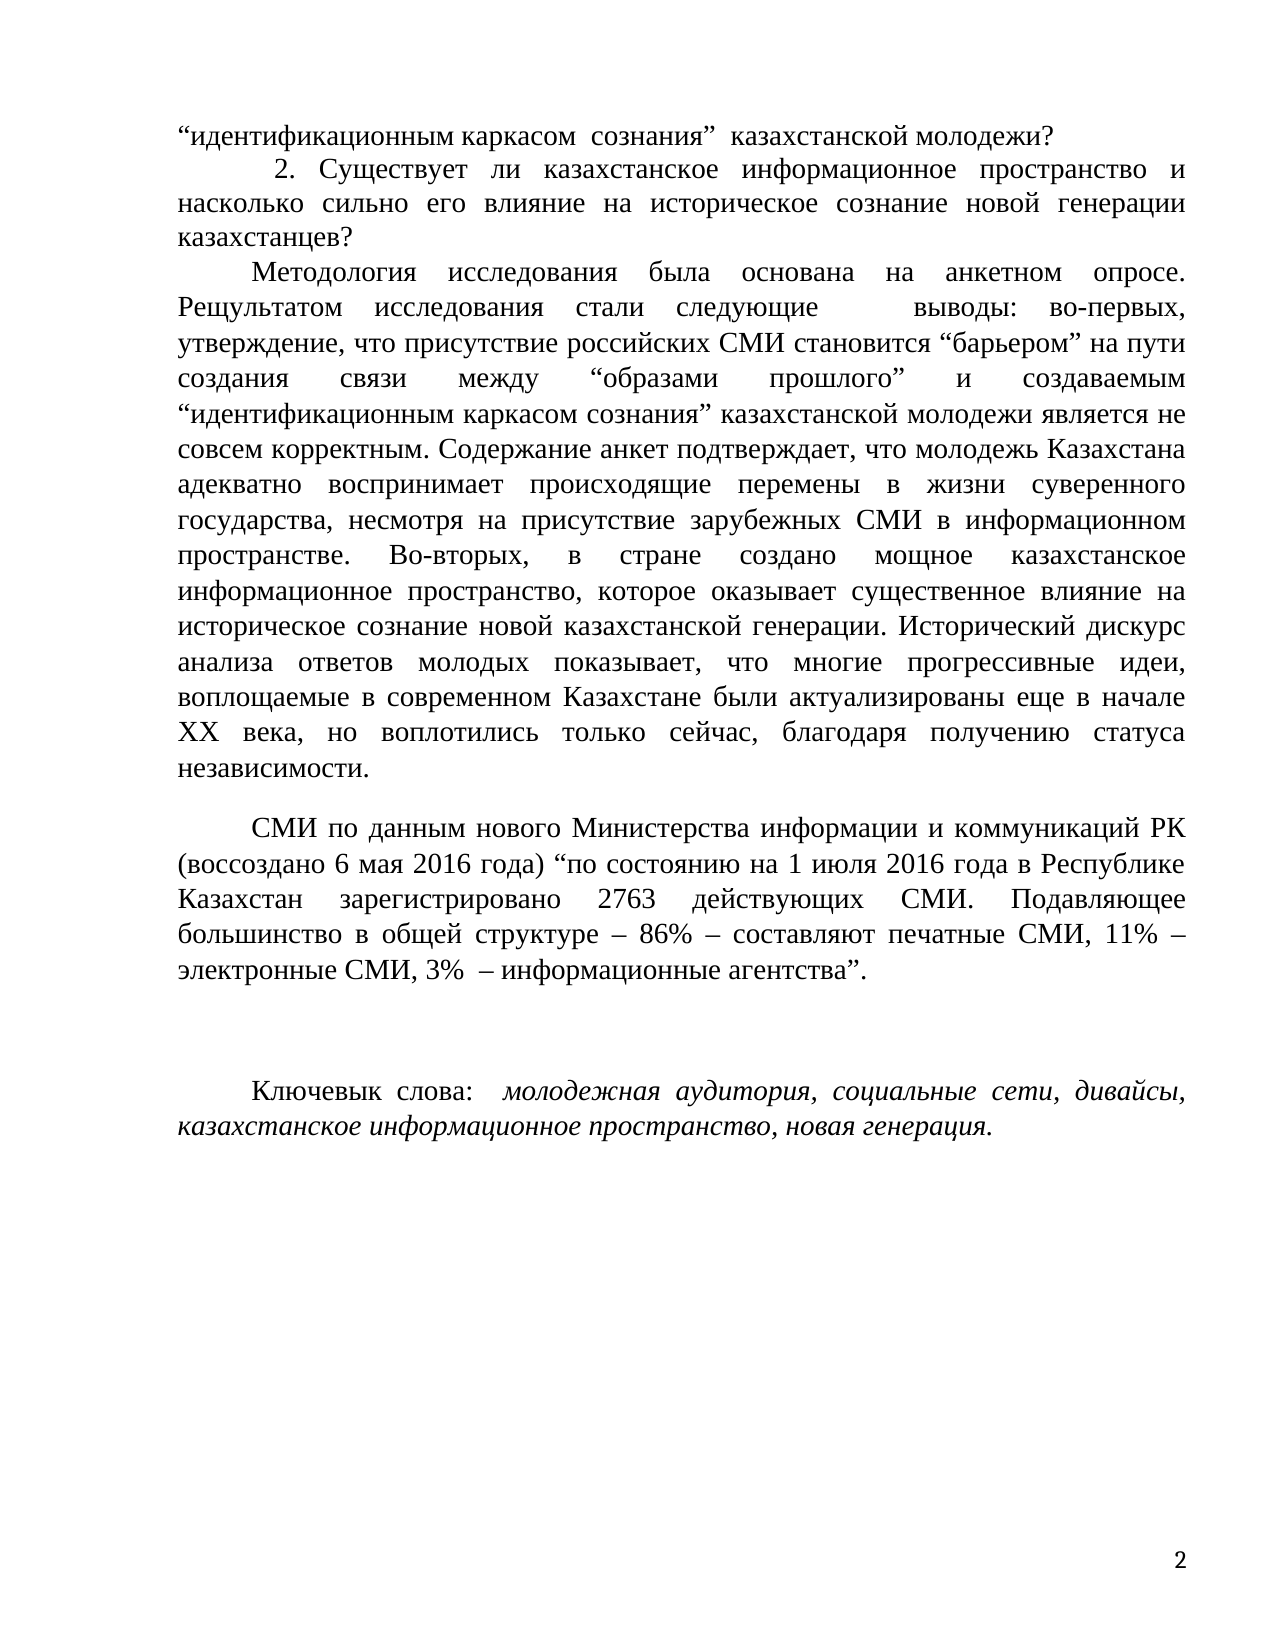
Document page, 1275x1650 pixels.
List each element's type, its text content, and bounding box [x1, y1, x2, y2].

text СМИ по данным нового Министерства информации и коммуникаций РК (воссоздано 6 мая 2016 года) “по состоянию на 1 июля 2016 года в Республике Казахстан зарегистрировано 2763 действующих СМИ. Подавляющее большинство в общей структуре – 86% – составляют печатные СМИ, 11% – электронные СМИ, 3% – информационные агентства”. [177, 808, 1186, 986]
text 2. Существует ли казахстанское информационное пространство и насколько сильно его влияние на историческое сознание новой генерации казахстанцев? [177, 152, 1186, 252]
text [177, 118, 1186, 152]
text Методология исследования была основана на анкетном опросе. Рещультатом исследования стали следующие выводы: во-первых, утверждение, что присутствие российских СМИ становится “барьером” на пути создания связи между “образами прошлого” и создаваемым “идентификационным каркасом сознания” казахстанской молодежи является не совсем корректным. Содержание анкет подтверждает, что молодежь Казахстана адекватно воспринимает происходящие перемены в жизни суверенного государства, несмотря на присутствие зарубежных СМИ в информационном пространстве. Во-вторых, в стране создано мощное казахстанское информационное пространство, которое оказывает существенное влияние на историческое сознание новой казахстанской генерации. Исторический дискурс анализа ответов молодых показывает, что многие прогрессивные идеи, воплощаемые в современном Казахстане были актуализированы еще в начале ХХ века, но воплотились только сейчас, благодаря получению статуса независимости. [177, 252, 1186, 783]
text Ключевык слова: молодежная аудитория, социальные сети, дивайсы, казахстанское информационное пространство, новая генерация. [177, 1071, 1186, 1142]
